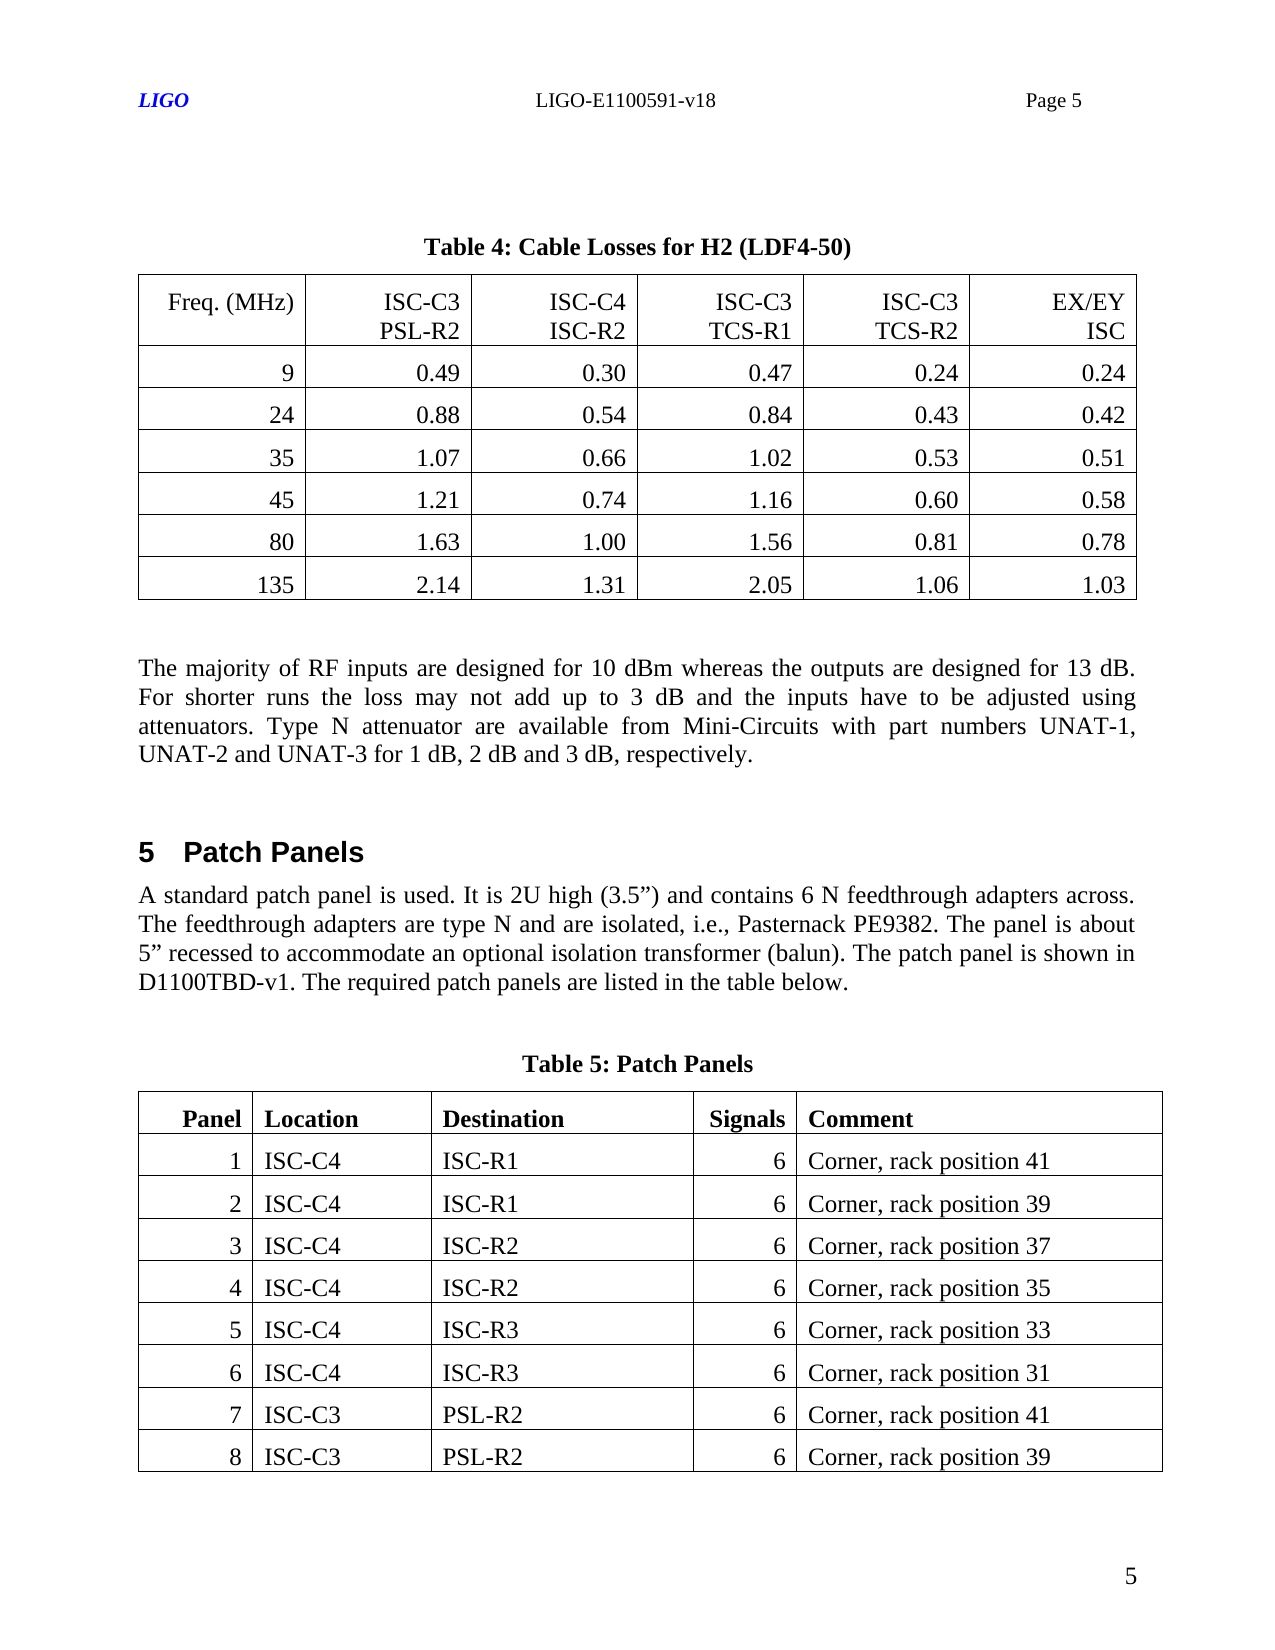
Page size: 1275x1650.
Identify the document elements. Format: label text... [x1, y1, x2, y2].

table_cell Corner, rack position 39 [797, 1176, 1162, 1217]
table_cell 45 [139, 473, 305, 514]
table_cell 1.31 [472, 557, 637, 598]
table_cell 1.03 [970, 557, 1136, 598]
table_cell ISC-R3 [432, 1345, 693, 1387]
table_cell 3 [139, 1219, 252, 1260]
table_cell 0.24 [970, 346, 1136, 387]
table_cell 6 [139, 1345, 252, 1387]
table_cell 6 [694, 1134, 796, 1175]
table_cell 5 [139, 1303, 252, 1344]
table_header Signals [694, 1092, 796, 1133]
table_cell Corner, rack position 31 [797, 1345, 1162, 1387]
table_cell PSL-R2 [432, 1430, 693, 1471]
table_cell 0.49 [306, 346, 471, 387]
table_cell PSL-R2 [432, 1388, 693, 1429]
table_cell Corner, rack position 35 [797, 1261, 1162, 1302]
table_cell 9 [139, 346, 305, 387]
table_cell 1.63 [306, 515, 471, 556]
table_cell 0.88 [306, 388, 471, 429]
table_header ISC-C4 ISC-R2 [472, 275, 637, 345]
table_cell 6 [694, 1261, 796, 1302]
table_header Freq. (MHz) [139, 275, 305, 345]
table_cell ISC-R2 [432, 1219, 693, 1260]
table_cell 135 [139, 557, 305, 598]
table_cell ISC-C4 [253, 1134, 431, 1175]
table_header ISC-C3 PSL-R2 [306, 275, 471, 345]
table_cell 6 [694, 1219, 796, 1260]
table_cell 6 [694, 1430, 796, 1471]
table_cell ISC-C3 [253, 1430, 431, 1471]
table_cell 2.14 [306, 557, 471, 598]
text The majority of RF inputs are designed for 10 dBm whereas the outputs are designed for 13 dB. For shorter runs the loss may not add up to 3 dB and the inputs have to be adjusted using attenuators. Type N attenuator are available from Mini-Circuits with part numbers UNAT-1, UNAT-2 and UNAT-3 for 1 dB, 2 dB and 3 dB, respectively. [138, 653, 1137, 768]
table_cell 0.51 [970, 430, 1136, 472]
table_header ISC-C3 TCS-R1 [638, 275, 803, 345]
table_cell 6 [694, 1345, 796, 1387]
table_cell 0.54 [472, 388, 637, 429]
table_header Comment [797, 1092, 1162, 1133]
table_cell 0.84 [638, 388, 803, 429]
table_cell 80 [139, 515, 305, 556]
table_cell ISC-C4 [253, 1303, 431, 1344]
table_cell 4 [139, 1261, 252, 1302]
table_cell 1.02 [638, 430, 803, 472]
table_cell ISC-R1 [432, 1134, 693, 1175]
table_cell 6 [694, 1303, 796, 1344]
table_cell 0.74 [472, 473, 637, 514]
table_cell ISC-C3 [253, 1388, 431, 1429]
table_header Panel [139, 1092, 252, 1133]
table_cell 1.06 [804, 557, 969, 598]
table_cell 35 [139, 430, 305, 472]
table_cell Corner, rack position 41 [797, 1388, 1162, 1429]
table_cell 1.16 [638, 473, 803, 514]
table_cell ISC-C4 [253, 1176, 431, 1217]
table_cell 6 [694, 1176, 796, 1217]
table_cell 0.60 [804, 473, 969, 514]
table_cell 7 [139, 1388, 252, 1429]
table_cell 0.47 [638, 346, 803, 387]
table_cell 1.00 [472, 515, 637, 556]
table_cell 0.66 [472, 430, 637, 472]
table_cell 24 [139, 388, 305, 429]
table_cell ISC-C4 [253, 1219, 431, 1260]
table_cell 1.07 [306, 430, 471, 472]
text A standard patch panel is used. It is 2U high (3.5”) and contains 6 N feedthrough adapters across. The feedthrough adapters are type N and are isolated, i.e., Pasternack PE9382. The panel is about 5” recessed to accommodate an optional isolation transformer (balun). The patch panel is shown in D1100TBD-v1. The required patch panels are listed in the table below. [138, 881, 1137, 996]
table_cell 0.43 [804, 388, 969, 429]
table_header EX/EY ISC [970, 275, 1136, 345]
table_cell 0.42 [970, 388, 1136, 429]
table_cell ISC-R2 [432, 1261, 693, 1302]
subtitle Patch Panels [138, 834, 1137, 868]
table_cell 1.56 [638, 515, 803, 556]
table_header Location [253, 1092, 431, 1133]
table_cell 0.78 [970, 515, 1136, 556]
table_cell Corner, rack position 41 [797, 1134, 1162, 1175]
table_cell ISC-C4 [253, 1261, 431, 1302]
table_cell 6 [694, 1388, 796, 1429]
table_cell 1 [139, 1134, 252, 1175]
table_cell ISC-C4 [253, 1345, 431, 1387]
table_cell 1.21 [306, 473, 471, 514]
table_cell 2.05 [638, 557, 803, 598]
table_header ISC-C3 TCS-R2 [804, 275, 969, 345]
table_cell 0.81 [804, 515, 969, 556]
table_cell 0.24 [804, 346, 969, 387]
table_cell ISC-R1 [432, 1176, 693, 1217]
table_cell Corner, rack position 33 [797, 1303, 1162, 1344]
table_cell 0.58 [970, 473, 1136, 514]
table_cell 8 [139, 1430, 252, 1471]
table_cell Corner, rack position 37 [797, 1219, 1162, 1260]
table_cell ISC-R3 [432, 1303, 693, 1344]
table_cell 0.30 [472, 346, 637, 387]
table_cell 2 [139, 1176, 252, 1217]
table_cell 0.53 [804, 430, 969, 472]
table_header Destination [432, 1092, 693, 1133]
table_cell Corner, rack position 39 [797, 1430, 1162, 1471]
